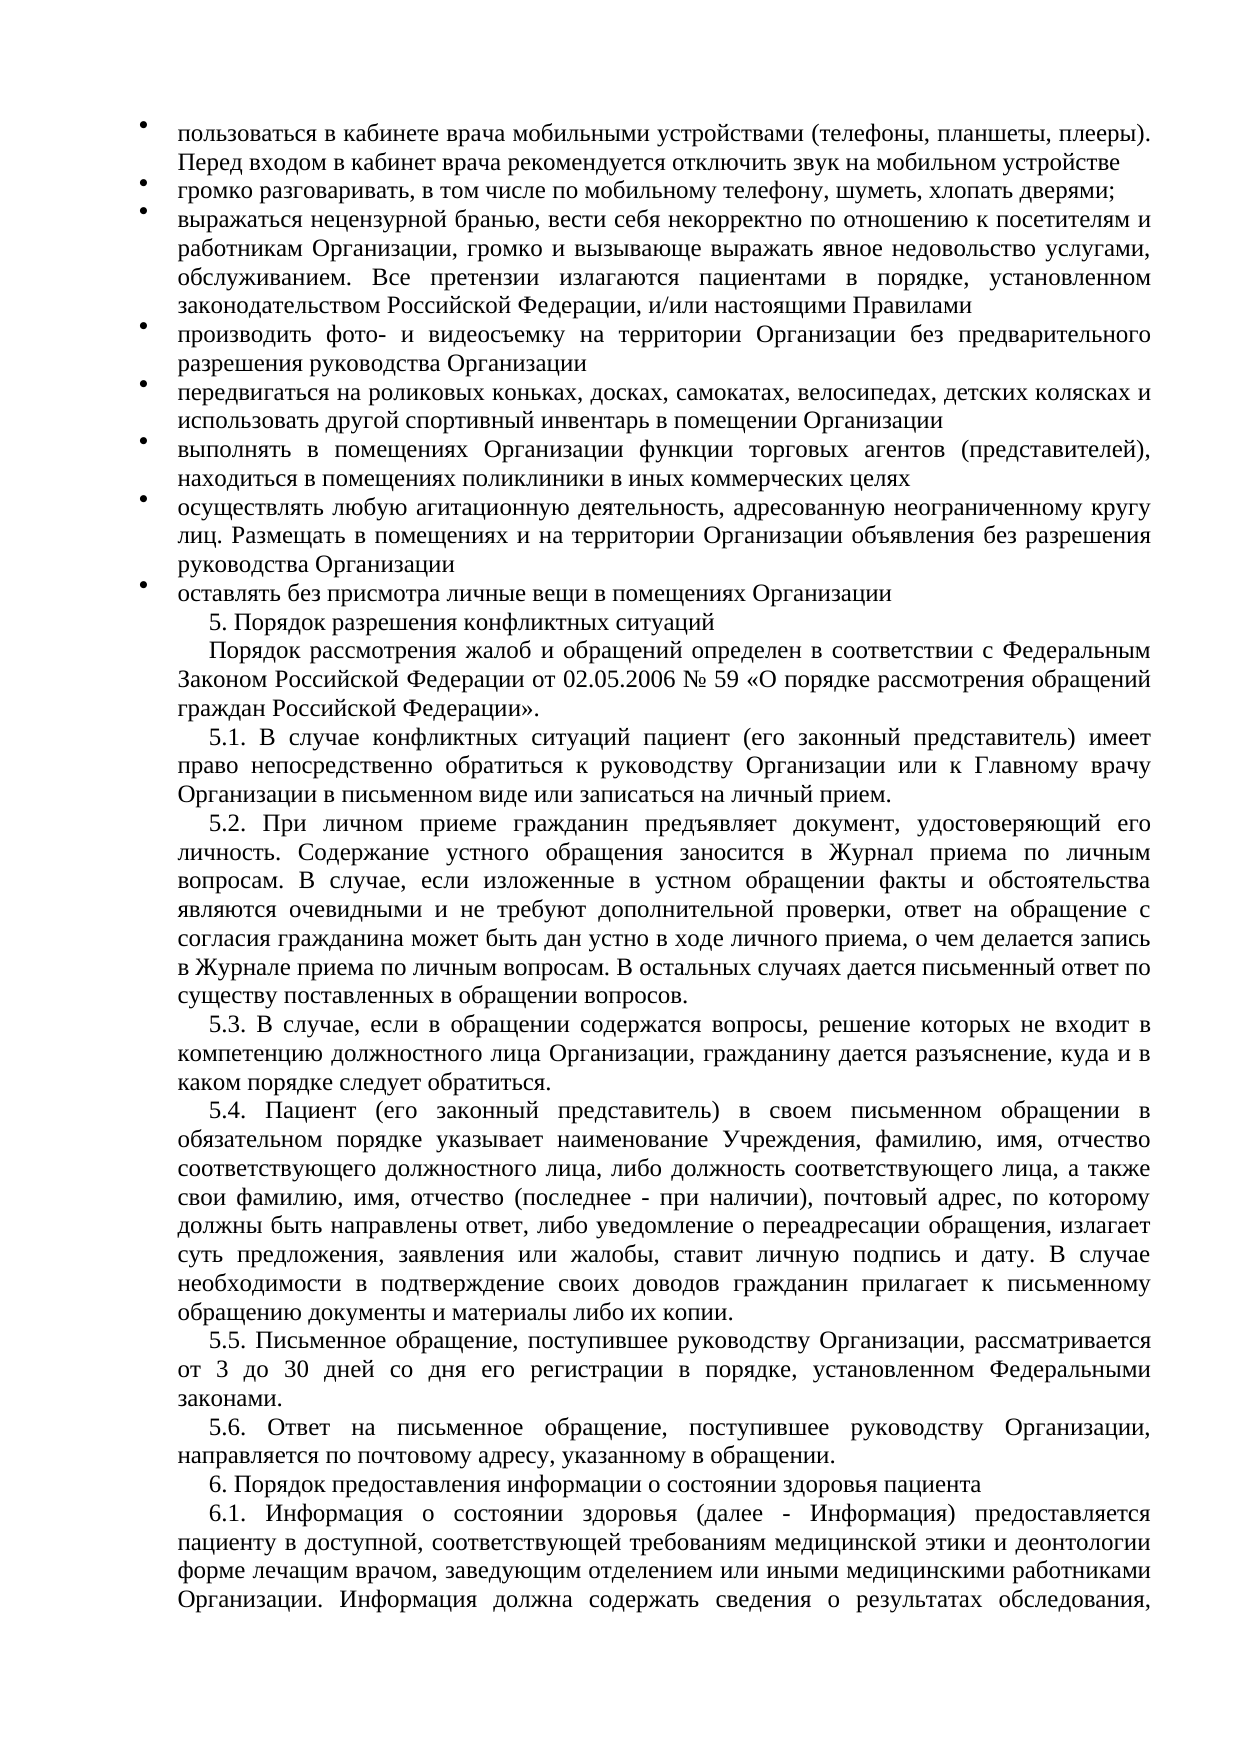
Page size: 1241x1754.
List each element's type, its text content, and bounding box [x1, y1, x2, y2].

text 5.1. В случае конфликтных ситуаций пациент (его законный представитель) имеет право непосредственно обратиться к руководству Организации или к Главному врачу Организации в письменном виде или записаться на личный прием. [177, 722, 1152, 808]
list передвигаться на роликовых коньках, досках, самокатах, велосипедах, детских колясках и использовать другой спортивный инвентарь в помещении Организации [140, 377, 1152, 434]
text Порядок рассмотрения жалоб и обращений определен в соответствии с Федеральным Законом Российской Федерации от 02.05.2006 № 59 «О порядке рассмотрения обращений граждан Российской Федерации». [177, 636, 1152, 722]
list пользоваться в кабинете врача мобильными устройствами (телефоны, планшеты, плееры). Перед входом в кабинет врача рекомендуется отключить звук на мобильном устройстве [140, 118, 1152, 176]
text 5.4. Пациент (его законный представитель) в своем письменном обращении в обязательном порядке указывает наименование Учреждения, фамилию, имя, отчество соответствующего должностного лица, либо должность соответствующего лица, а также свои фамилию, имя, отчество (последнее - при наличии), почтовый адрес, по которому должны быть направлены ответ, либо уведомление о переадресации обращения, излагает суть предложения, заявления или жалобы, ставит личную подпись и дату. В случае необходимости в подтверждение своих доводов гражданин прилагает к письменному обращению документы и материалы либо их копии. [177, 1096, 1152, 1326]
text 5. Порядок разрешения конфликтных ситуаций [177, 607, 1152, 636]
text 6. Порядок предоставления информации о состоянии здоровья пациента [177, 1469, 1152, 1498]
text 5.6. Ответ на письменное обращение, поступившее руководству Организации, направляется по почтовому адресу, указанному в обращении. [177, 1412, 1152, 1469]
text 5.2. При личном приеме гражданин предъявляет документ, удостоверяющий его личность. Содержание устного обращения заносится в Журнал приема по личным вопросам. В случае, если изложенные в устном обращении факты и обстоятельства являются очевидными и не требуют дополнительной проверки, ответ на обращение с согласия гражданина может быть дан устно в ходе личного приема, о чем делается запись в Журнале приема по личным вопросам. В остальных случаях дается письменный ответ по существу поставленных в обращении вопросов. [177, 808, 1152, 1009]
list осуществлять любую агитационную деятельность, адресованную неограниченному кругу лиц. Размещать в помещениях и на территории Организации объявления без разрешения руководства Организации [140, 492, 1152, 578]
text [177, 1498, 1152, 1613]
list выполнять в помещениях Организации функции торговых агентов (представителей), находиться в помещениях поликлиники в иных коммерческих целях [140, 434, 1152, 492]
list выражаться нецензурной бранью, вести себя некорректно по отношению к посетителям и работникам Организации, громко и вызывающе выражать явное недовольство услугами, обслуживанием. Все претензии излагаются пациентами в порядке, установленном законодательством Российской Федерации, и/или настоящими Правилами [140, 204, 1152, 319]
list оставлять без присмотра личные вещи в помещениях Организации [140, 578, 1152, 607]
text 5.3. В случае, если в обращении содержатся вопросы, решение которых не входит в компетенцию должностного лица Организации, гражданину дается разъяснение, куда и в каком порядке следует обратиться. [177, 1009, 1152, 1096]
text 5.5. Письменное обращение, поступившее руководству Организации, рассматривается от 3 до 30 дней со дня его регистрации в порядке, установленном Федеральными законами. [177, 1326, 1152, 1412]
list производить фото- и видеосъемку на территории Организации без предварительного разрешения руководства Организации [140, 319, 1152, 377]
list громко разговаривать, в том числе по мобильному телефону, шуметь, хлопать дверями; [140, 176, 1152, 204]
